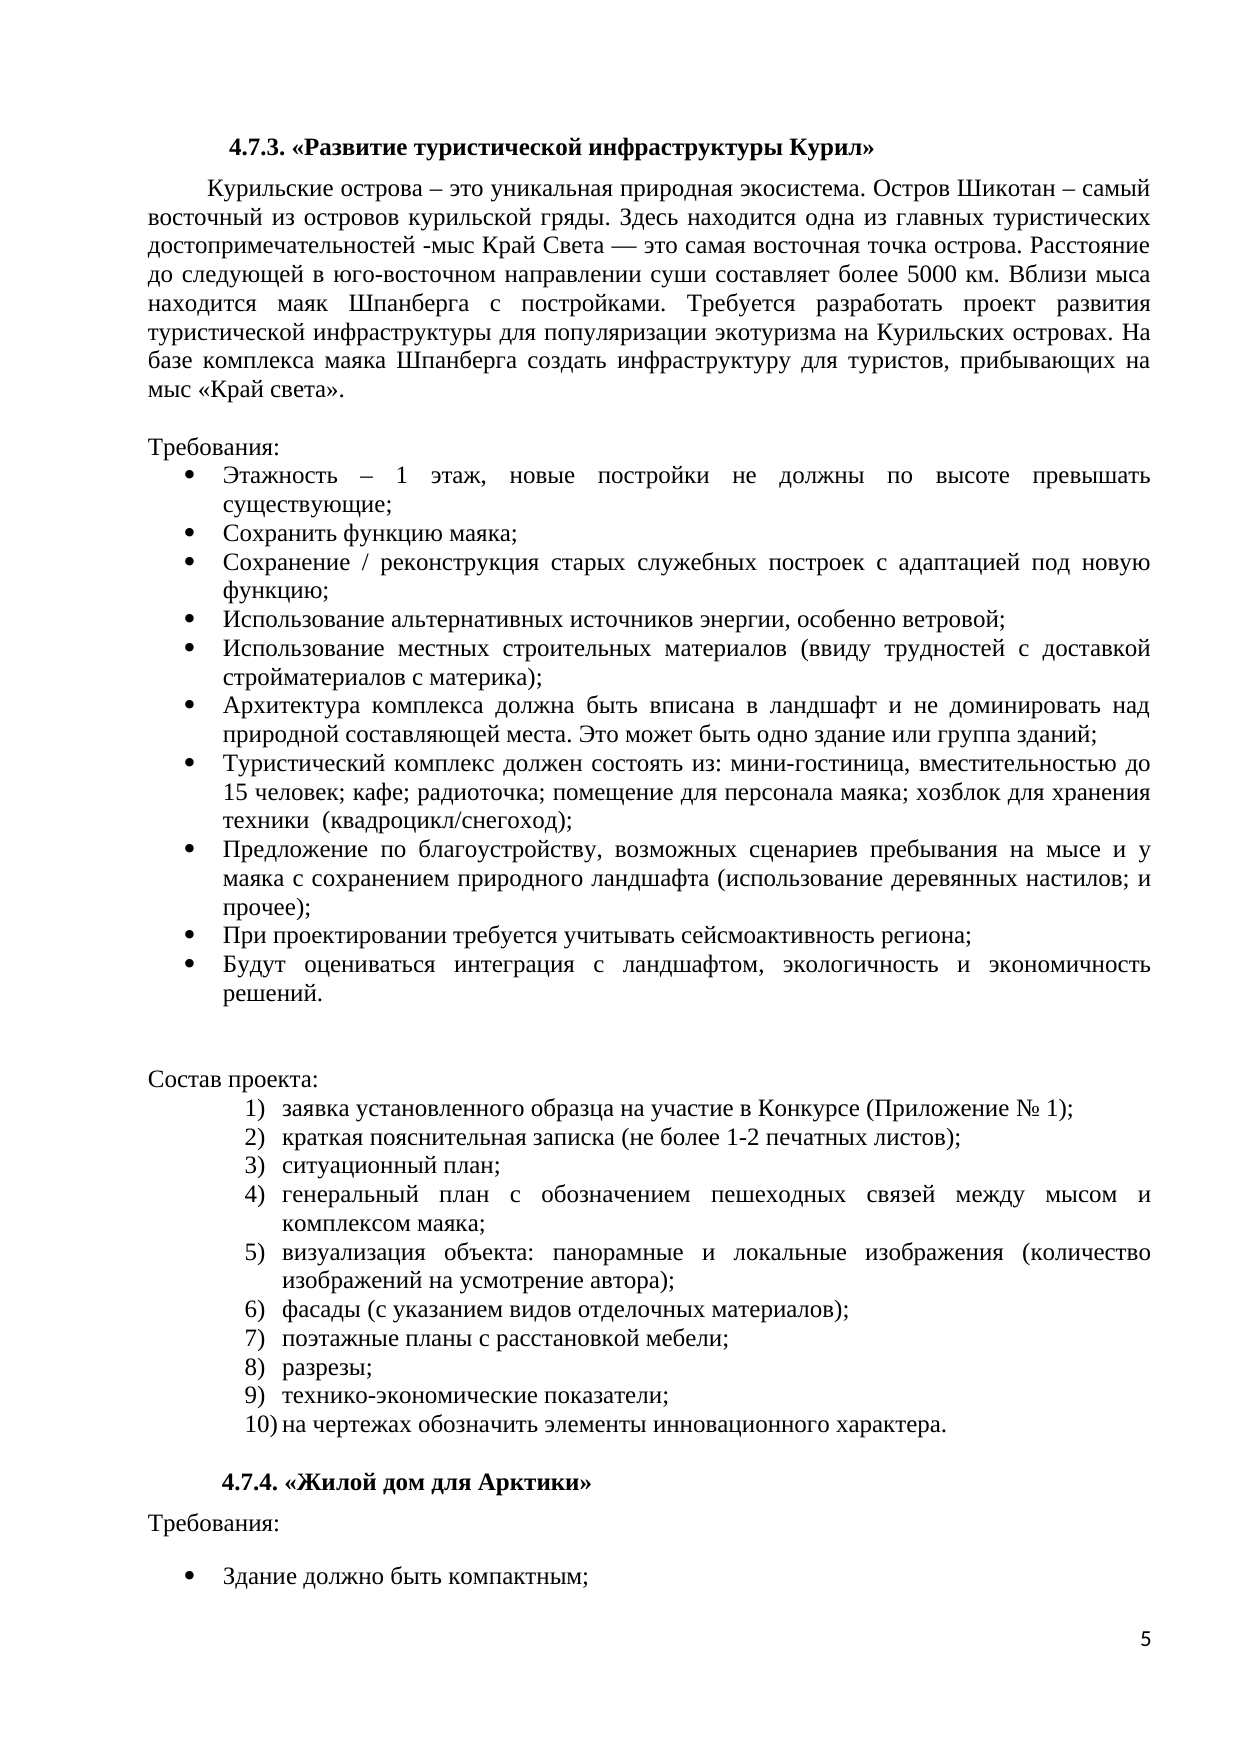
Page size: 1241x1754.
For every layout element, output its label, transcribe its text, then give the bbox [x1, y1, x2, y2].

list Архитектура комплекса должна быть вписана в ландшафт и не доминировать над природной составляющей места. Это может быть одно здание или группа зданий; [185, 691, 1152, 748]
list краткая пояснительная записка (не более 1-2 печатных листов); [244, 1122, 1152, 1151]
list технико-экономические показатели; [244, 1381, 1152, 1409]
list Предложение по благоустройству, возможных сценариев пребывания на мысе и у маяка с сохранением природного ландшафта (использование деревянных настилов; и прочее); [185, 834, 1152, 921]
list ситуационный план; [244, 1151, 1152, 1179]
list поэтажные планы с расстановкой мебели; [244, 1323, 1152, 1352]
text Курильские острова – это уникальная природная экосистема. Остров Шикотан – самый восточный из островов курильской гряды. Здесь находится одна из главных туристических достопримечательностей -мыс Край Света — это самая восточная точка острова. Расстояние до следующей в юго-восточном направлении суши составляет более 5000 км. Вблизи мыса находится маяк Шпанберга с постройками. Требуется разработать проект развития туристической инфраструктуры для популяризации экотуризма на Курильских островах. На базе комплекса маяка Шпанберга создать инфраструктуру для туристов, прибывающих на мыс «Край света». [148, 173, 1152, 403]
text Состав проекта: [148, 1007, 1152, 1093]
list на чертежах обозначить элементы инновационного характера. [244, 1409, 1152, 1438]
list Будут оцениваться интеграция с ландшафтом, экологичность и экономичность решений. [185, 949, 1152, 1007]
list Сохранить функцию маяка; [185, 518, 1152, 547]
text Требования: [148, 1508, 1152, 1536]
subtitle 4.7.4. «Жилой дом для Арктики» [222, 1467, 1152, 1496]
list заявка установленного образца на участие в Конкурсе (Приложение № 1); [244, 1093, 1152, 1122]
list При проектировании требуется учитывать сейсмоактивность региона; [185, 921, 1152, 949]
list визуализация объекта: панорамные и локальные изображения (количество изображений на усмотрение автора); [244, 1237, 1152, 1294]
list Использование местных строительных материалов (ввиду трудностей с доставкой стройматериалов с материка); [185, 633, 1152, 691]
list Сохранение / реконструкция старых служебных построек с адаптацией под новую функцию; [185, 547, 1152, 604]
list фасады (с указанием видов отделочных материалов); [244, 1294, 1152, 1323]
text Требования: [148, 403, 1152, 461]
list разрезы; [244, 1352, 1152, 1381]
list Туристический комплекс должен состоять из: мини-гостиница, вместительностью до 15 человек; кафе; радиоточка; помещение для персонала маяка; хозблок для хранения техники (квадроцикл/снегоход); [185, 748, 1152, 834]
list генеральный план с обозначением пешеходных связей между мысом и комплексом маяка; [244, 1179, 1152, 1237]
list Здание должно быть компактным; [185, 1561, 1152, 1590]
list Этажность – 1 этаж, новые постройки не должны по высоте превышать существующие; [185, 461, 1152, 518]
list Использование альтернативных источников энергии, особенно ветровой; [185, 604, 1152, 633]
subtitle 4.7.3. «Развитие туристической инфраструктуры Курил» [229, 132, 1152, 161]
